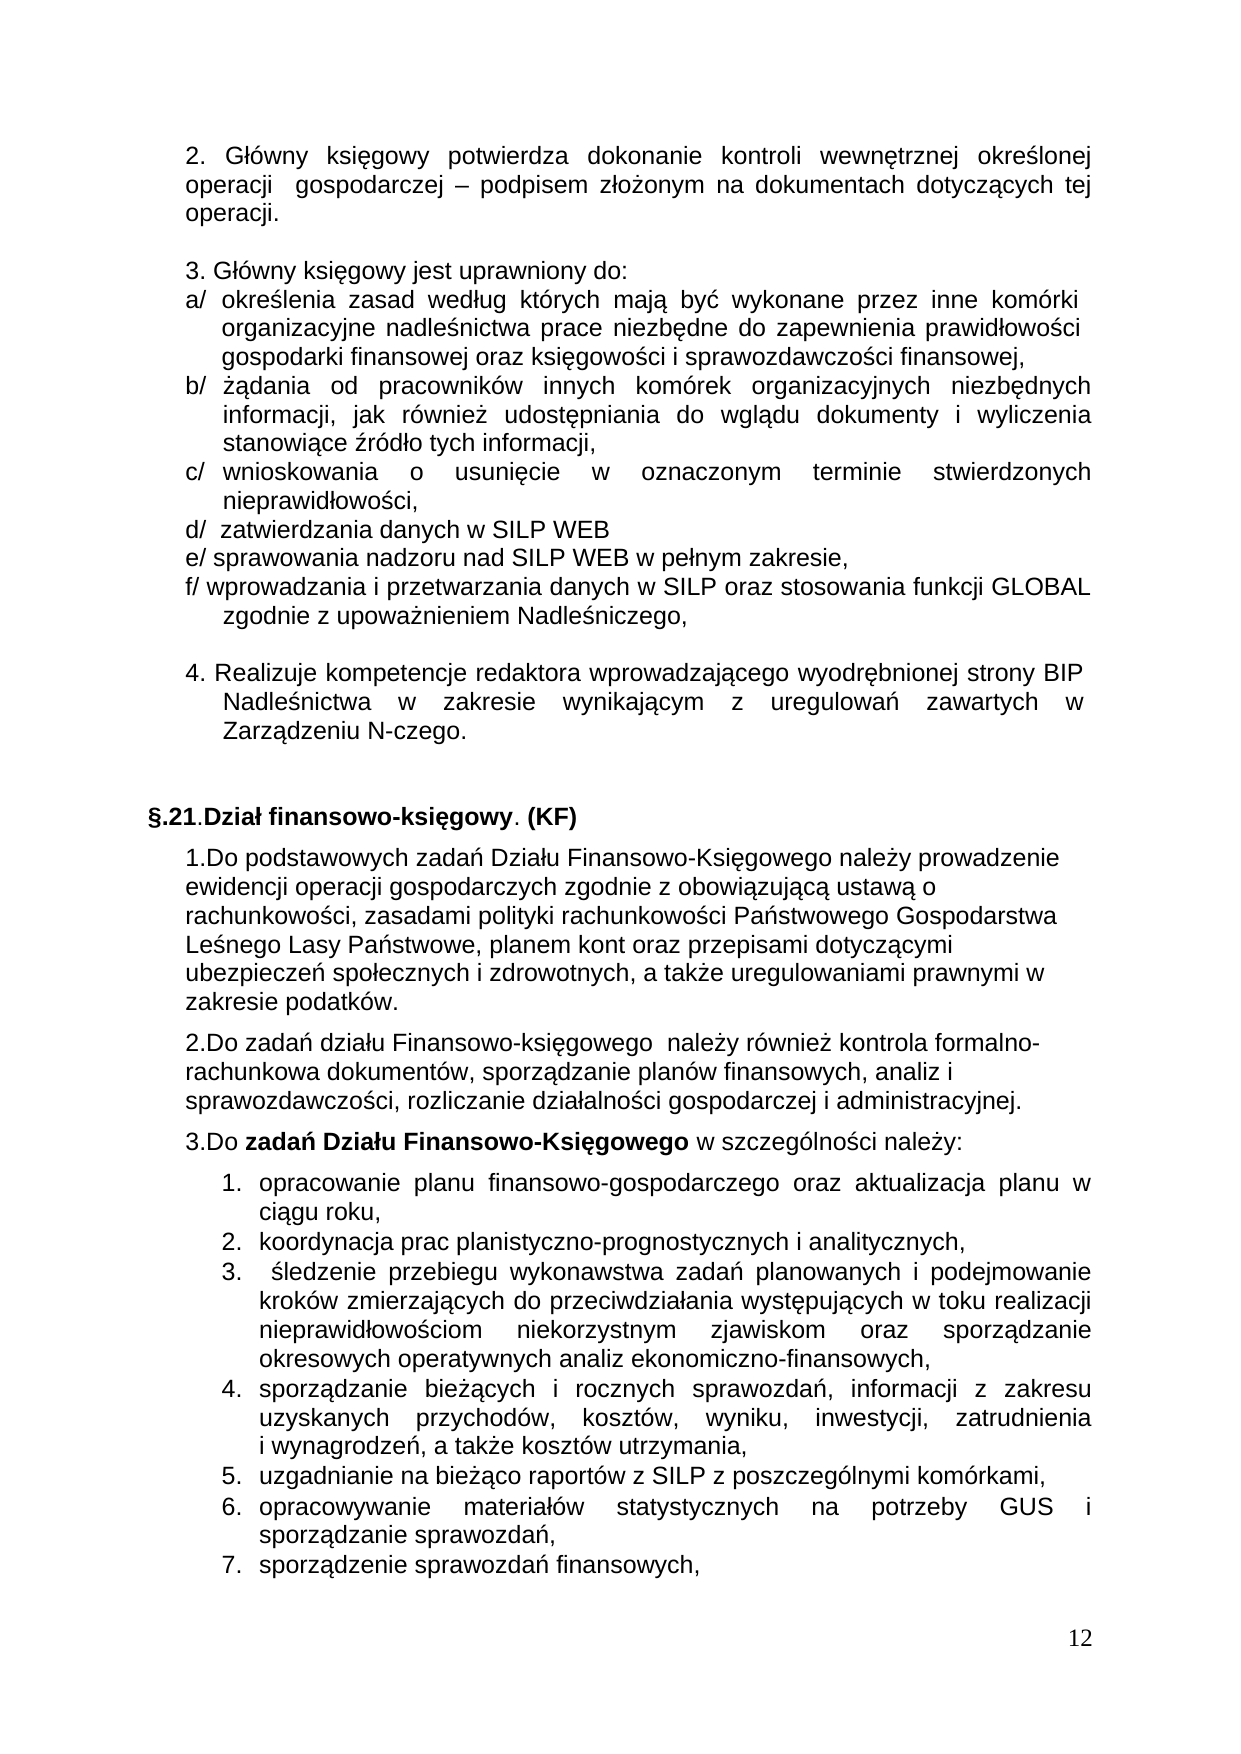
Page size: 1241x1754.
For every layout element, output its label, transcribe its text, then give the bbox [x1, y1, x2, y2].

text d/ zatwierdzania danych w SILP WEB [185, 515, 1092, 543]
list 3.Do zadań Działu Finansowo-Księgowego w szczególności należy: [185, 1127, 1092, 1156]
list opracowanie planu finansowo-gospodarczego oraz aktualizacja planu w ciągu roku, [221, 1168, 1092, 1226]
text 2. Główny księgowy potwierdza dokonanie kontroli wewnętrznej określonej operacji gospodarczej – podpisem złożonym na dokumentach dotyczących tej operacji. [185, 141, 1092, 227]
list uzgadnianie na bieżąco raportów z SILP z poszczególnymi komórkami, [221, 1461, 1092, 1490]
text b/ żądania od pracowników innych komórek organizacyjnych niezbędnych informacji, jak również udostępniania do wglądu dokumenty i wyliczenia stanowiące źródło tych informacji, [185, 371, 1092, 457]
list §.21.Dział finansowo-księgowy. (KF) [148, 802, 1092, 831]
text 3. Główny księgowy jest uprawniony do: [185, 256, 1092, 285]
text e/ sprawowania nadzoru nad SILP WEB w pełnym zakresie, [185, 543, 1092, 572]
text c/ wnioskowania o usunięcie w oznaczonym terminie stwierdzonych nieprawidłowości, [185, 457, 1092, 515]
list 2.Do zadań działu Finansowo-księgowego należy również kontrola formalno-rachunkowa dokumentów, sporządzanie planów finansowych, analiz i sprawozdawczości, rozliczanie działalności gospodarczej i administracyjnej. [185, 1028, 1092, 1115]
list śledzenie przebiegu wykonawstwa zadań planowanych i podejmowanie kroków zmierzających do przeciwdziałania występujących w toku realizacji nieprawidłowościom niekorzystnym zjawiskom oraz sporządzanie okresowych operatywnych analiz ekonomiczno-finansowych, [221, 1257, 1092, 1372]
text f/ wprowadzania i przetwarzania danych w SILP oraz stosowania funkcji GLOBAL zgodnie z upoważnieniem Nadleśniczego, [185, 572, 1092, 630]
list 1.Do podstawowych zadań Działu Finansowo-Księgowego należy prowadzenie ewidencji operacji gospodarczych zgodnie z obowiązującą ustawą o rachunkowości, zasadami polityki rachunkowości Państwowego Gospodarstwa Leśnego Lasy Państwowe, planem kont oraz przepisami dotyczącymi ubezpieczeń społecznych i zdrowotnych, a także uregulowaniami prawnymi w zakresie podatków. [185, 843, 1092, 1016]
list opracowywanie materiałów statystycznych na potrzeby GUS i sporządzanie sprawozdań, [221, 1491, 1092, 1549]
list sporządzanie bieżących i rocznych sprawozdań, informacji z zakresu uzyskanych przychodów, kosztów, wyniku, inwestycji, zatrudnienia i wynagrodzeń, a także kosztów utrzymania, [221, 1374, 1092, 1460]
list sporządzenie sprawozdań finansowych, [221, 1550, 1092, 1579]
list koordynacja prac planistyczno-prognostycznych i analitycznych, [221, 1227, 1092, 1256]
text a/ określenia zasad według których mają być wykonane przez inne komórki organizacyjne nadleśnictwa prace niezbędne do zapewnienia prawidłowości gospodarki finansowej oraz księgowości i sprawozdawczości finansowej, [185, 285, 1092, 371]
text 4. Realizuje kompetencje redaktora wprowadzającego wyodrębnionej strony BIP Nadleśnictwa w zakresie wynikającym z uregulowań zawartych w Zarządzeniu N-czego. [185, 658, 1085, 745]
